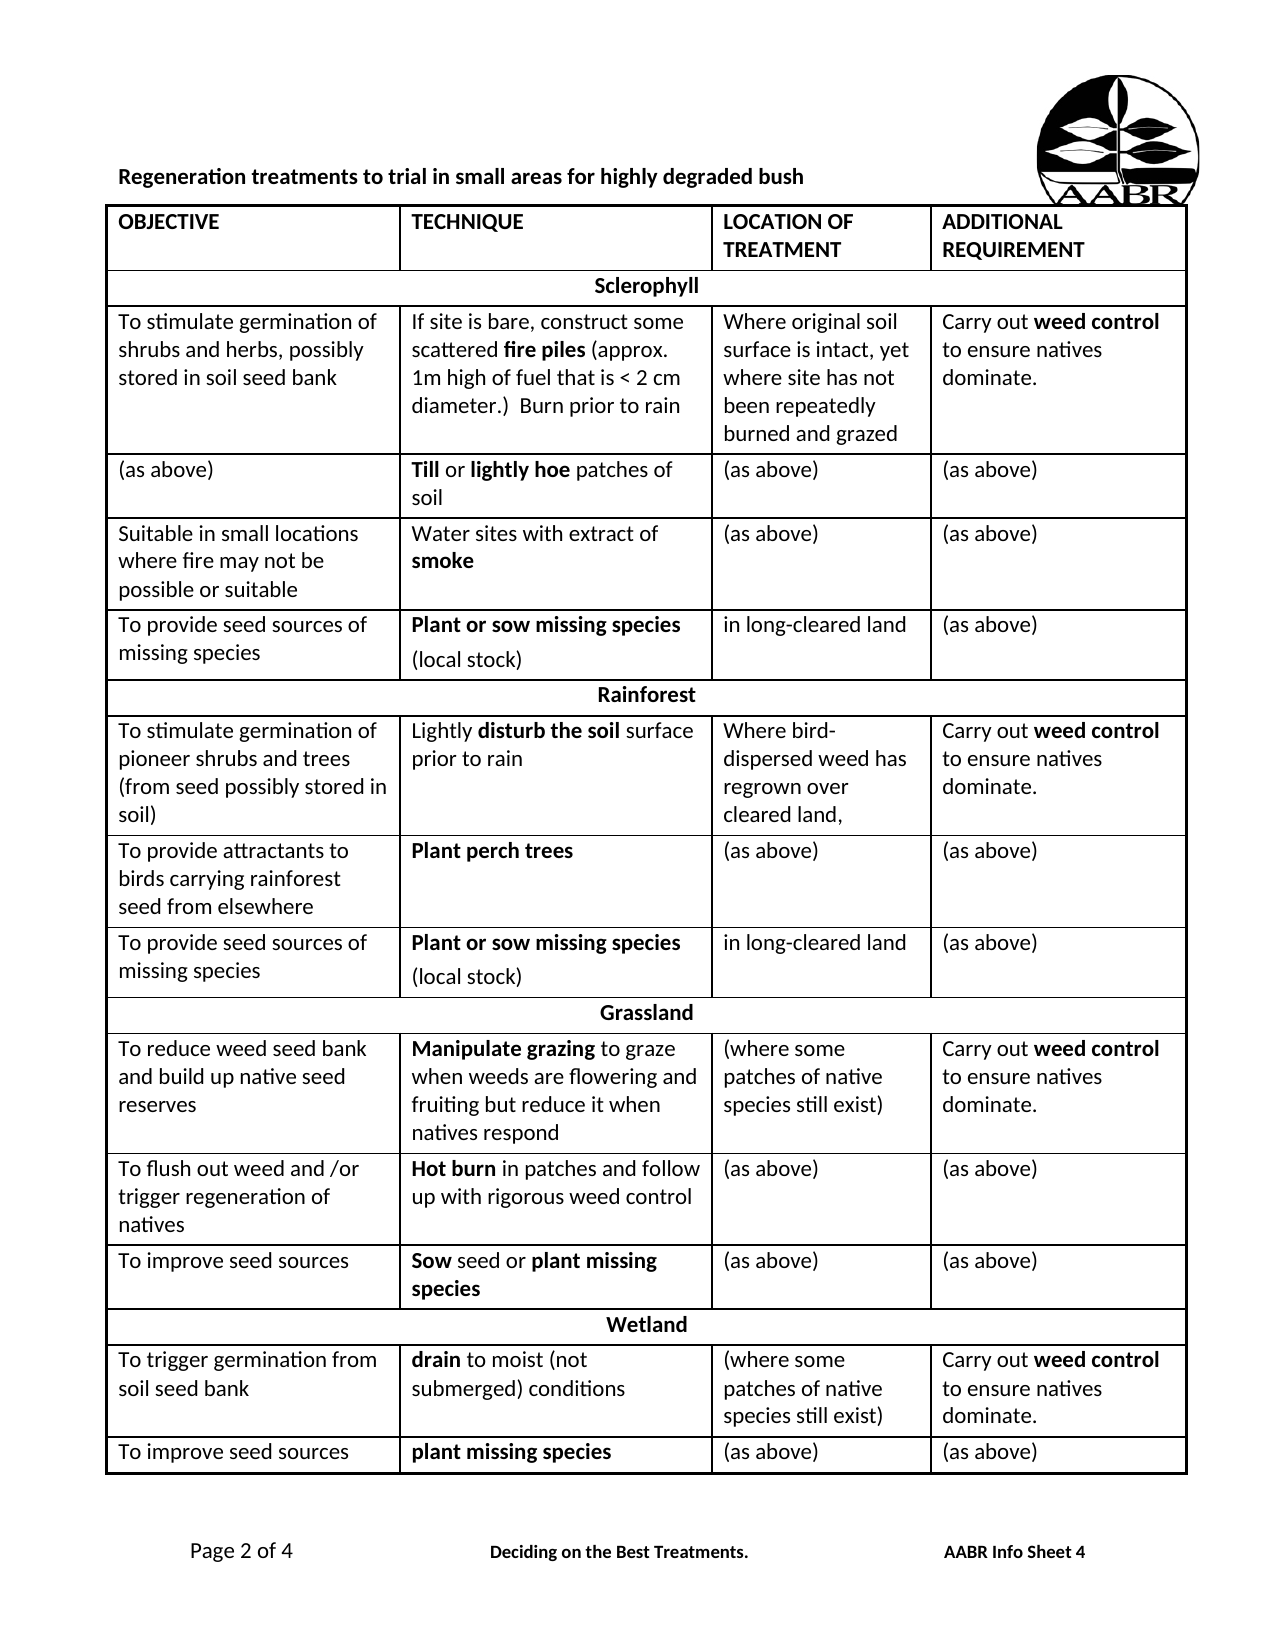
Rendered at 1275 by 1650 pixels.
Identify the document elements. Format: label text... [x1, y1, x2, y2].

table_cell in long-cleared land [713, 928, 930, 997]
table_cell (as above) [932, 455, 1185, 517]
table_cell (as above) [932, 928, 1185, 997]
table_cell Wetland [108, 1310, 1185, 1344]
table_header Objective [108, 207, 399, 269]
list Regeneration treatments to trial in small areas for highly degraded bush [118, 162, 1157, 191]
table_cell Sow seed or plant missing species [401, 1246, 711, 1308]
table_cell To stimulate germination of pioneer shrubs and trees (from seed possibly stored in soil) [108, 717, 399, 835]
table_cell To improve seed sources [108, 1438, 399, 1472]
table_cell Carry out weed control to ensure natives dominate. [932, 1034, 1185, 1152]
table_cell (as above) [713, 836, 930, 927]
table_cell Carry out weed control to ensure natives dominate. [932, 717, 1185, 835]
table_cell To provide seed sources of missing species [108, 928, 399, 997]
table_cell (where some patches of native species still exist) [713, 1034, 930, 1152]
table_cell drain to moist (not submerged) conditions [401, 1346, 711, 1436]
table_cell To flush out weed and /or trigger regeneration of natives [108, 1154, 399, 1244]
table_header Location of treatment [713, 207, 930, 269]
table_cell (where some patches of native species still exist) [713, 1346, 930, 1436]
table_cell (as above) [932, 611, 1185, 679]
table_cell If site is bare, construct some scattered fire piles (approx. 1m high of fuel that is < 2 cm diameter.) Burn prior to rain [401, 307, 711, 453]
table_cell Rainforest [108, 681, 1185, 715]
table_cell (as above) [932, 519, 1185, 609]
table_cell (as above) [932, 1154, 1185, 1244]
table_cell (as above) [713, 455, 930, 517]
table_cell Suitable in small locations where fire may not be possible or suitable [108, 519, 399, 609]
table_cell To provide seed sources of missing species [108, 611, 399, 679]
table_cell Plant perch trees [401, 836, 711, 927]
table_cell Plant or sow missing species (local stock) [401, 928, 711, 997]
table_cell Lightly disturb the soil surface prior to rain [401, 717, 711, 835]
table_cell Carry out weed control to ensure natives dominate. [932, 1346, 1185, 1436]
table_cell (as above) [713, 1246, 930, 1308]
table_cell (as above) [713, 519, 930, 609]
table_cell (as above) [932, 836, 1185, 927]
table_cell (as above) [932, 1246, 1185, 1308]
table_cell Manipulate grazing to graze when weeds are flowering and fruiting but reduce it when natives respond [401, 1034, 711, 1152]
table_cell in long-cleared land [713, 611, 930, 679]
table_cell To provide attractants to birds carrying rainforest seed from elsewhere [108, 836, 399, 927]
table_cell Carry out weed control to ensure natives dominate. [932, 307, 1185, 453]
table_cell Plant or sow missing species (local stock) [401, 611, 711, 679]
table_cell (as above) [713, 1154, 930, 1244]
picture [1036, 75, 1200, 204]
table_cell Sclerophyll [108, 271, 1185, 305]
table_cell (as above) [108, 455, 399, 517]
table_cell plant missing species [401, 1438, 711, 1472]
table_cell To trigger germination from soil seed bank [108, 1346, 399, 1436]
table_cell Where bird-dispersed weed has regrown over cleared land, [713, 717, 930, 835]
table_cell (as above) [932, 1438, 1185, 1472]
table_header Technique [401, 207, 711, 269]
table_cell Water sites with extract of smoke [401, 519, 711, 609]
table_cell Grassland [108, 998, 1185, 1033]
table_cell To reduce weed seed bank and build up native seed reserves [108, 1034, 399, 1152]
table_cell Till or lightly hoe patches of soil [401, 455, 711, 517]
table_cell (as above) [713, 1438, 930, 1472]
table_cell To stimulate germination of shrubs and herbs, possibly stored in soil seed bank [108, 307, 399, 453]
table_cell Where original soil surface is intact, yet where site has not been repeatedly burned and grazed [713, 307, 930, 453]
table_cell To improve seed sources [108, 1246, 399, 1308]
table_cell Hot burn in patches and follow up with rigorous weed control [401, 1154, 711, 1244]
table_header Additional requirement [932, 207, 1185, 269]
